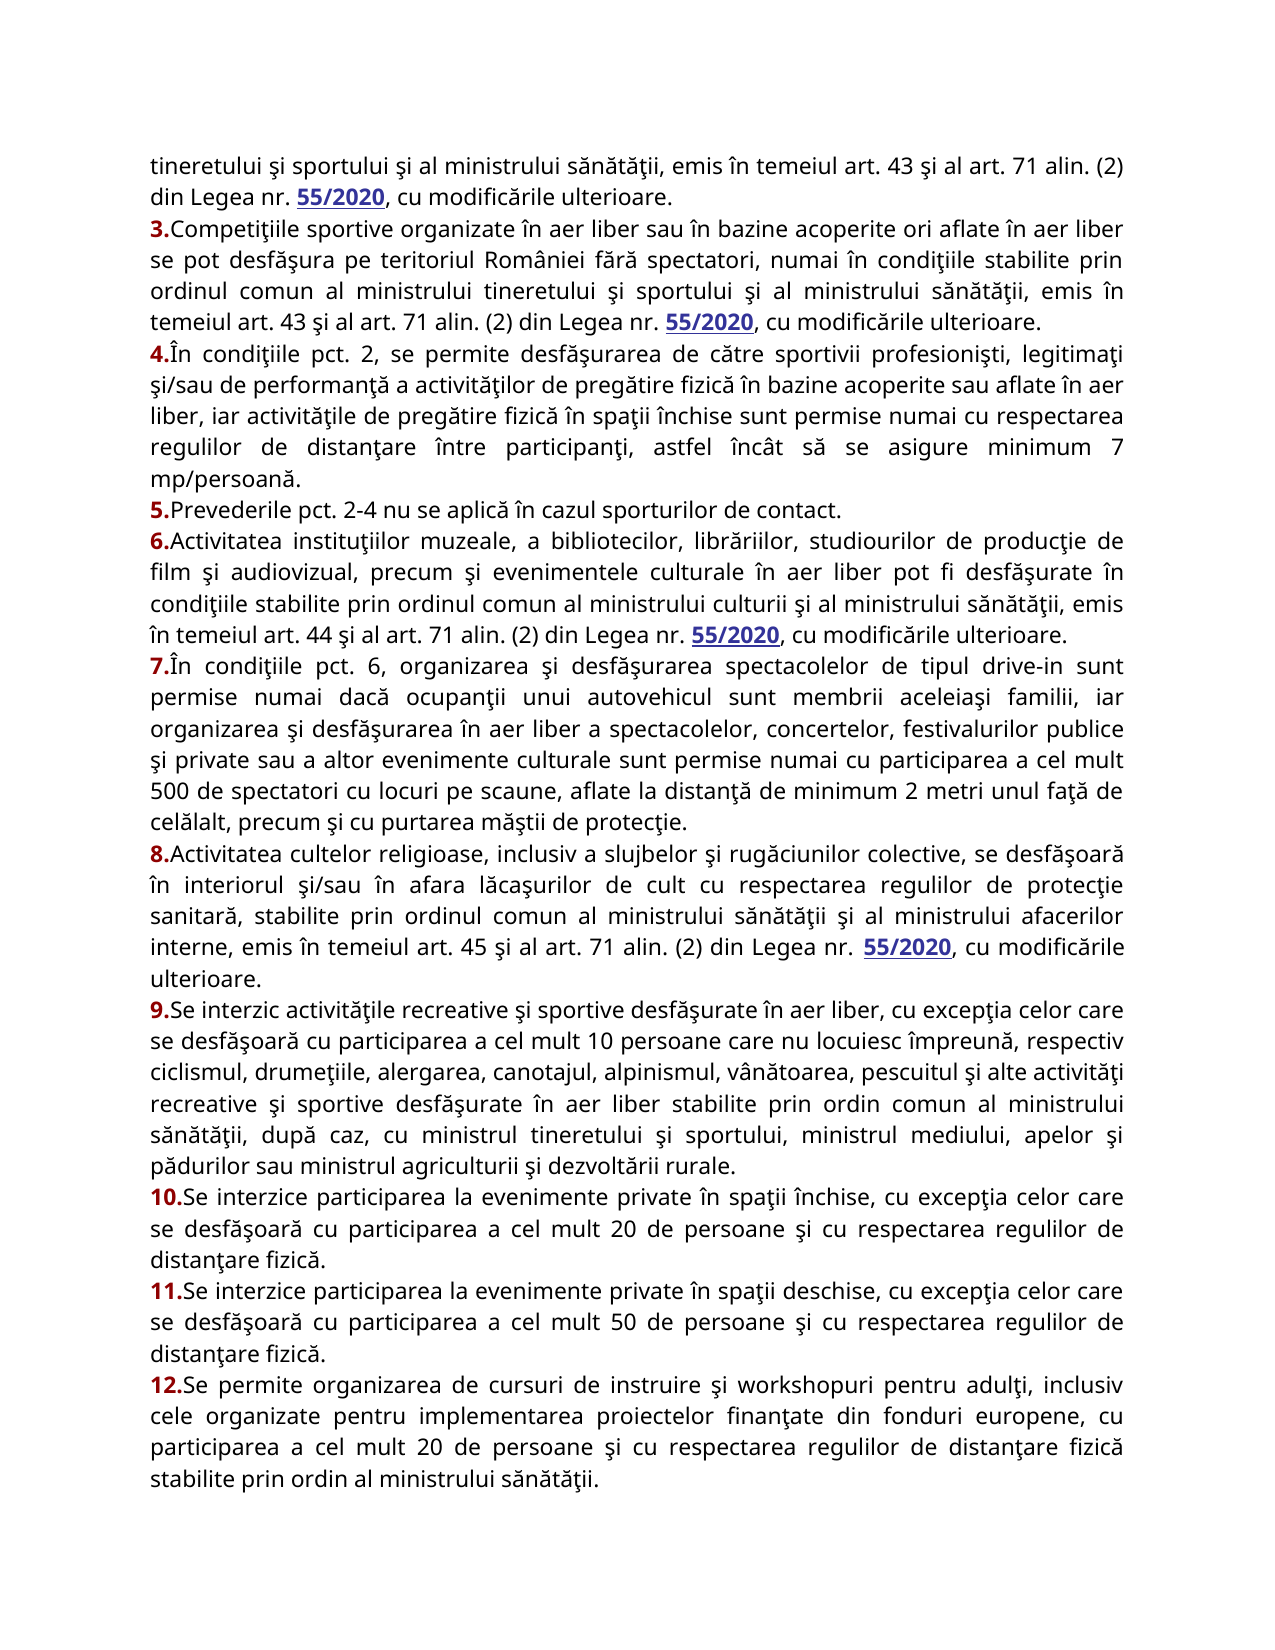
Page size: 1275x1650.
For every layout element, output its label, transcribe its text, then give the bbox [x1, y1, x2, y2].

text 6.Activitatea instituţiilor muzeale, a bibliotecilor, librăriilor, studiourilor de producţie de film şi audiovizual, precum şi evenimentele culturale în aer liber pot fi desfăşurate în condiţiile stabilite prin ordinul comun al ministrului culturii şi al ministrului sănătăţii, emis în temeiul art. 44 şi al art. 71 alin. (2) din Legea nr. 55/2020, cu modificările ulterioare. [150, 525, 1125, 650]
text 11.Se interzice participarea la evenimente private în spaţii deschise, cu excepţia celor care se desfăşoară cu participarea a cel mult 50 de persoane şi cu respectarea regulilor de distanţare fizică. [150, 1275, 1125, 1369]
text 7.În condiţiile pct. 6, organizarea şi desfăşurarea spectacolelor de tipul drive-in sunt permise numai dacă ocupanţii unui autovehicul sunt membrii aceleiaşi familii, iar organizarea şi desfăşurarea în aer liber a spectacolelor, concertelor, festivalurilor publice şi private sau a altor evenimente culturale sunt permise numai cu participarea a cel mult 500 de spectatori cu locuri pe scaune, aflate la distanţă de minimum 2 metri unul faţă de celălalt, precum şi cu purtarea măştii de protecţie. [150, 650, 1125, 837]
text 9.Se interzic activităţile recreative şi sportive desfăşurate în aer liber, cu excepţia celor care se desfăşoară cu participarea a cel mult 10 persoane care nu locuiesc împreună, respectiv ciclismul, drumeţiile, alergarea, canotajul, alpinismul, vânătoarea, pescuitul şi alte activităţi recreative şi sportive desfăşurate în aer liber stabilite prin ordin comun al ministrului sănătăţii, după caz, cu ministrul tineretului şi sportului, ministrul mediului, apelor şi pădurilor sau ministrul agriculturii şi dezvoltării rurale. [150, 994, 1125, 1181]
text 5.Prevederile pct. 2-4 nu se aplică în cazul sporturilor de contact. [150, 494, 1125, 525]
text 8.Activitatea cultelor religioase, inclusiv a slujbelor şi rugăciunilor colective, se desfăşoară în interiorul şi/sau în afara lăcaşurilor de cult cu respectarea regulilor de protecţie sanitară, stabilite prin ordinul comun al ministrului sănătăţii şi al ministrului afacerilor interne, emis în temeiul art. 45 şi al art. 71 alin. (2) din Legea nr. 55/2020, cu modificările ulterioare. [150, 837, 1125, 994]
text 4.În condiţiile pct. 2, se permite desfăşurarea de către sportivii profesionişti, legitimaţi şi/sau de performanţă a activităţilor de pregătire fizică în bazine acoperite sau aflate în aer liber, iar activităţile de pregătire fizică în spaţii închise sunt permise numai cu respectarea regulilor de distanţare între participanţi, astfel încât să se asigure minimum 7 mp/persoană. [150, 337, 1125, 494]
text 10.Se interzice participarea la evenimente private în spaţii închise, cu excepţia celor care se desfăşoară cu participarea a cel mult 20 de persoane şi cu respectarea regulilor de distanţare fizică. [150, 1181, 1125, 1275]
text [150, 150, 1125, 212]
text 12.Se permite organizarea de cursuri de instruire şi workshopuri pentru adulţi, inclusiv cele organizate pentru implementarea proiectelor finanţate din fonduri europene, cu participarea a cel mult 20 de persoane şi cu respectarea regulilor de distanţare fizică stabilite prin ordin al ministrului sănătăţii. [150, 1369, 1125, 1494]
text 3.Competiţiile sportive organizate în aer liber sau în bazine acoperite ori aflate în aer liber se pot desfăşura pe teritoriul României fără spectatori, numai în condiţiile stabilite prin ordinul comun al ministrului tineretului şi sportului şi al ministrului sănătăţii, emis în temeiul art. 43 şi al art. 71 alin. (2) din Legea nr. 55/2020, cu modificările ulterioare. [150, 212, 1125, 337]
